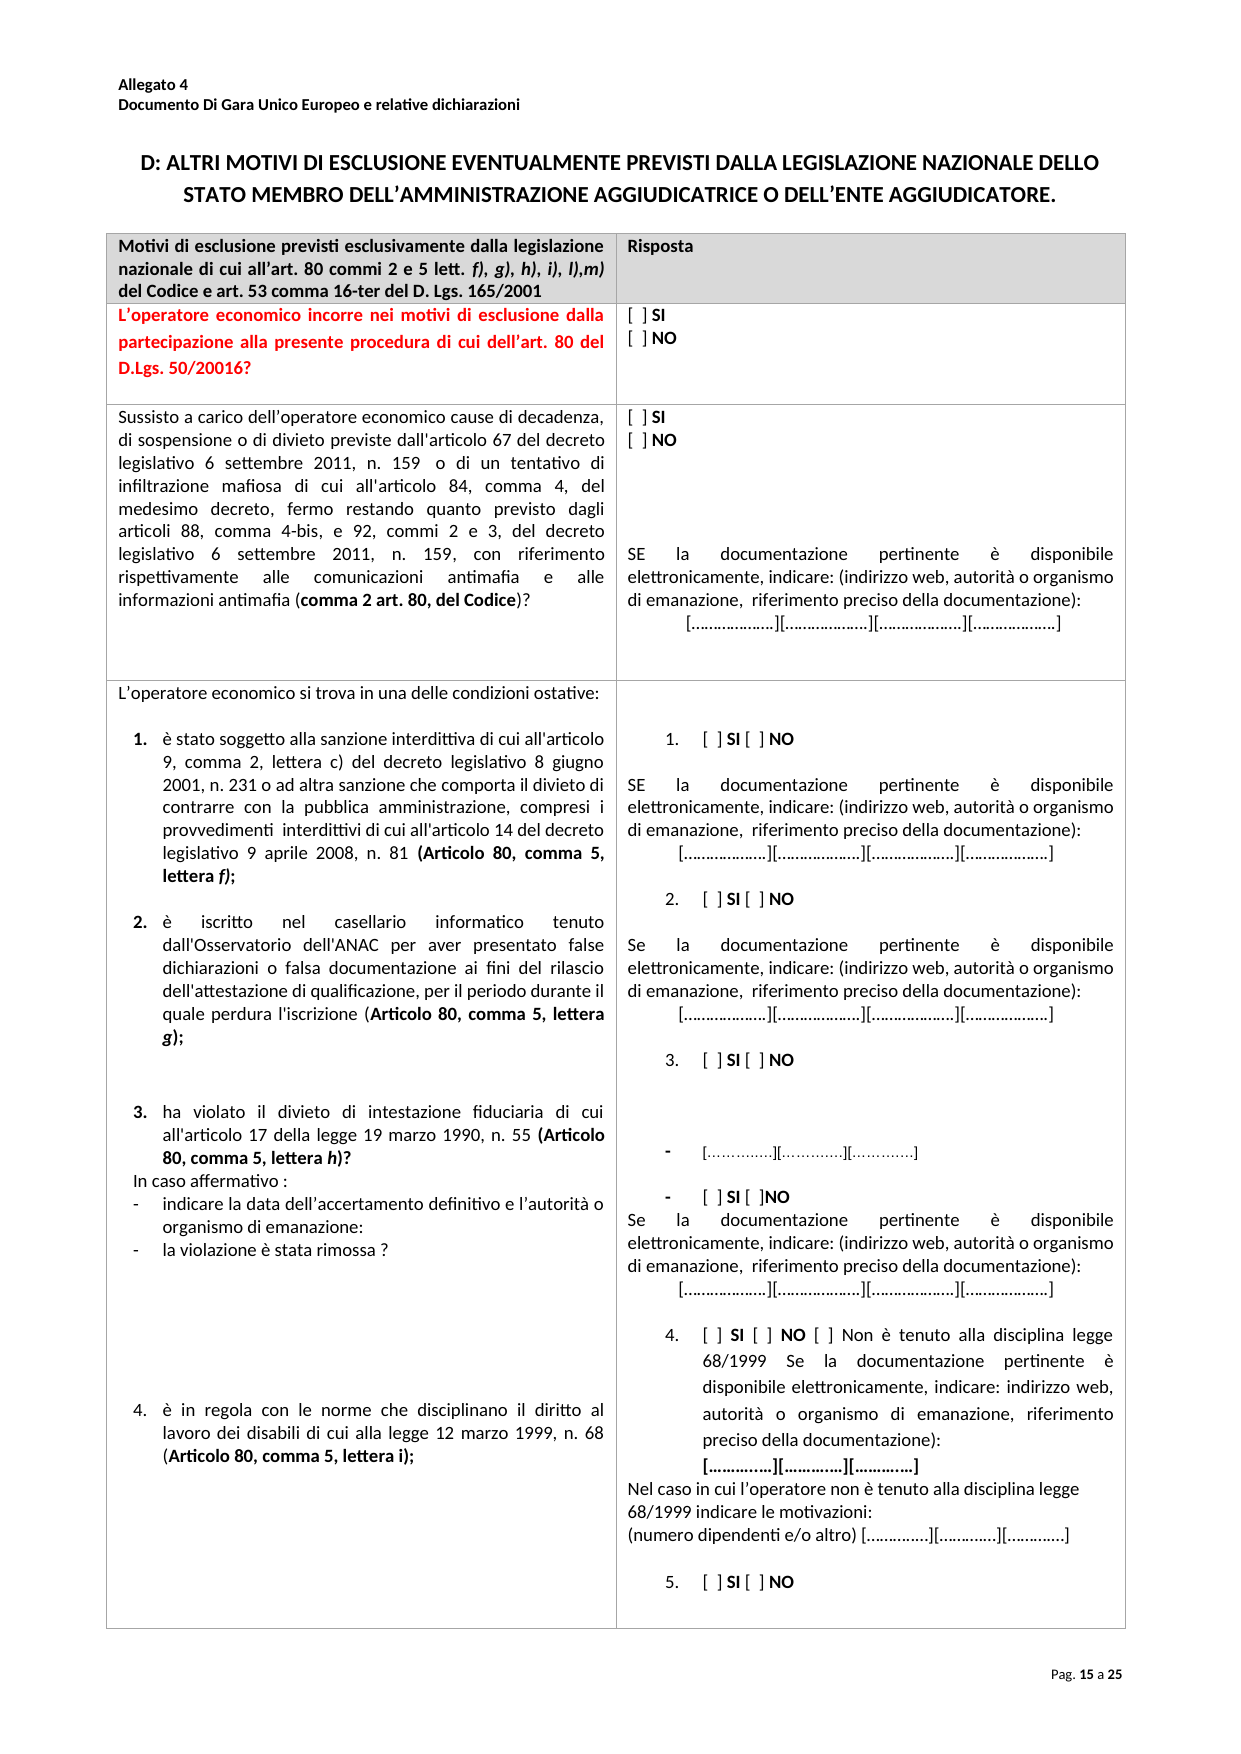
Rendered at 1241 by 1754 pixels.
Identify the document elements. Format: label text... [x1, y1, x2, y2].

text D: ALTRI MOTIVI DI ESCLUSIONE EVENTUALMENTE PREVISTI DALLA LEGISLAZIONE NAZIONALE DELLO STATO MEMBRO DELL’AMMINISTRAZIONE AGGIUDICATRICE O DELL’ENTE AGGIUDICATORE. [118, 148, 1122, 208]
table_cell Sussisto a carico dell’operatore economico cause di decadenza, di sospensione o di divieto previste dall'articolo 67 del decreto legislativo 6 settembre 2011, n. 159 o di un tentativo di infiltrazione mafiosa di cui all'articolo 84, comma 4, del medesimo decreto, fermo restando quanto previsto dagli articoli 88, comma 4-bis, e 92, commi 2 e 3, del decreto legislativo 6 settembre 2011, n. 159, con riferimento rispettivamente alle comunicazioni antimafia e alle informazioni antimafia (comma 2 art. 80, del Codice)? [107, 405, 616, 680]
table_header Motivi di esclusione previsti esclusivamente dalla legislazione nazionale di cui all’art. 80 commi 2 e 5 lett. f), g), h), i), l),m) del Codice e art. 53 comma 16-ter del D. Lgs. 165/2001 [107, 234, 616, 303]
table_cell L’operatore economico incorre nei motivi di esclusione dalla partecipazione alla presente procedura di cui dell’art. 80 del D.Lgs. 50/20016? [107, 304, 616, 404]
table_cell [ ] SI [ ] NO SE la documentazione pertinente è disponibile elettronicamente, indicare: (indirizzo web, autorità o organismo di emanazione, riferimento preciso della documentazione): [……………….][……………….][……………….][……………….] [617, 405, 1125, 680]
table_header Risposta [617, 234, 1125, 303]
table_cell [ ] SI [ ] NO [617, 304, 1125, 404]
